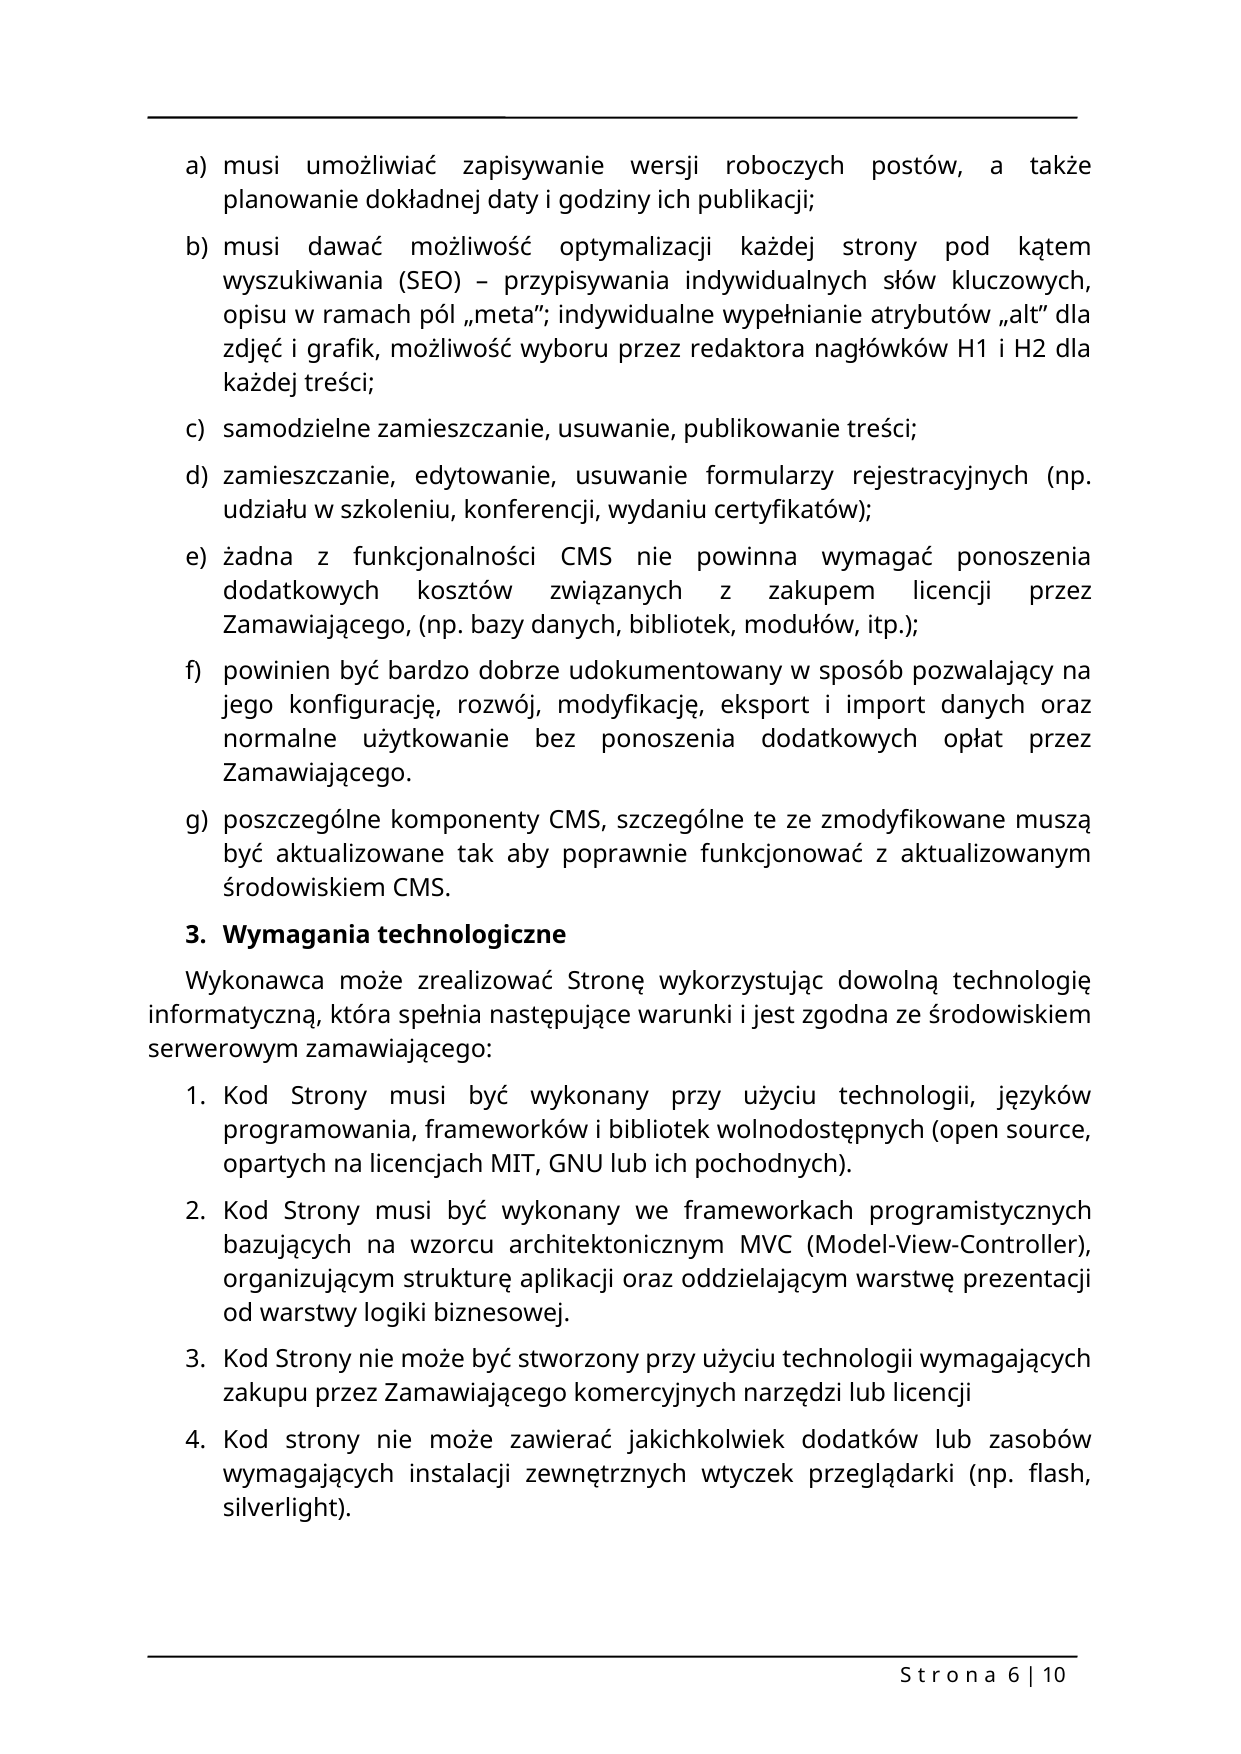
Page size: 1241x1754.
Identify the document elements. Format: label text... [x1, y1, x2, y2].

list zamieszczanie, edytowanie, usuwanie formularzy rejestracyjnych (np. udziału w szkoleniu, konferencji, wydaniu certyfikatów); [185, 458, 1093, 526]
list Kod Strony nie może być stworzony przy użyciu technologii wymagających zakupu przez Zamawiającego komercyjnych narzędzi lub licencji [185, 1341, 1093, 1409]
list Kod Strony musi być wykonany we frameworkach programistycznych bazujących na wzorcu architektonicznym MVC (Model-View-Controller), organizującym strukturę aplikacji oraz oddzielającym warstwę prezentacji od warstwy logiki biznesowej. [185, 1192, 1093, 1328]
list Kod Strony musi być wykonany przy użyciu technologii, języków programowania, frameworków i bibliotek wolnodostępnych (open source, opartych na licencjach MIT, GNU lub ich pochodnych). [185, 1078, 1093, 1180]
list musi dawać możliwość optymalizacji każdej strony pod kątem wyszukiwania (SEO) – przypisywania indywidualnych słów kluczowych, opisu w ramach pól „meta”; indywidualne wypełnianie atrybutów „alt” dla zdjęć i grafik, możliwość wyboru przez redaktora nagłówków H1 i H2 dla każdej treści; [185, 228, 1093, 398]
list poszczególne komponenty CMS, szczególne te ze zmodyfikowane muszą być aktualizowane tak aby poprawnie funkcjonować z aktualizowanym środowiskiem CMS. [185, 802, 1093, 904]
list żadna z funkcjonalności CMS nie powinna wymagać ponoszenia dodatkowych kosztów związanych z zakupem licencji przez Zamawiającego, (np. bazy danych, bibliotek, modułów, itp.); [185, 538, 1093, 640]
list samodzielne zamieszczanie, usuwanie, publikowanie treści; [185, 411, 1093, 445]
list powinien być bardzo dobrze udokumentowany w sposób pozwalający na jego konfigurację, rozwój, modyfikację, eksport i import danych oraz normalne użytkowanie bez ponoszenia dodatkowych opłat przez Zamawiającego. [185, 653, 1093, 789]
list musi umożliwiać zapisywanie wersji roboczych postów, a także planowanie dokładnej daty i godziny ich publikacji; [185, 148, 1093, 216]
subtitle Wymagania technologiczne [185, 916, 1093, 950]
list Kod strony nie może zawierać jakichkolwiek dodatków lub zasobów wymagających instalacji zewnętrznych wtyczek przeglądarki (np. flash, silverlight). [185, 1422, 1093, 1524]
text Wykonawca może zrealizować Stronę wykorzystując dowolną technologię informatyczną, która spełnia następujące warunki i jest zgodna ze środowiskiem serwerowym zamawiającego: [148, 963, 1093, 1065]
